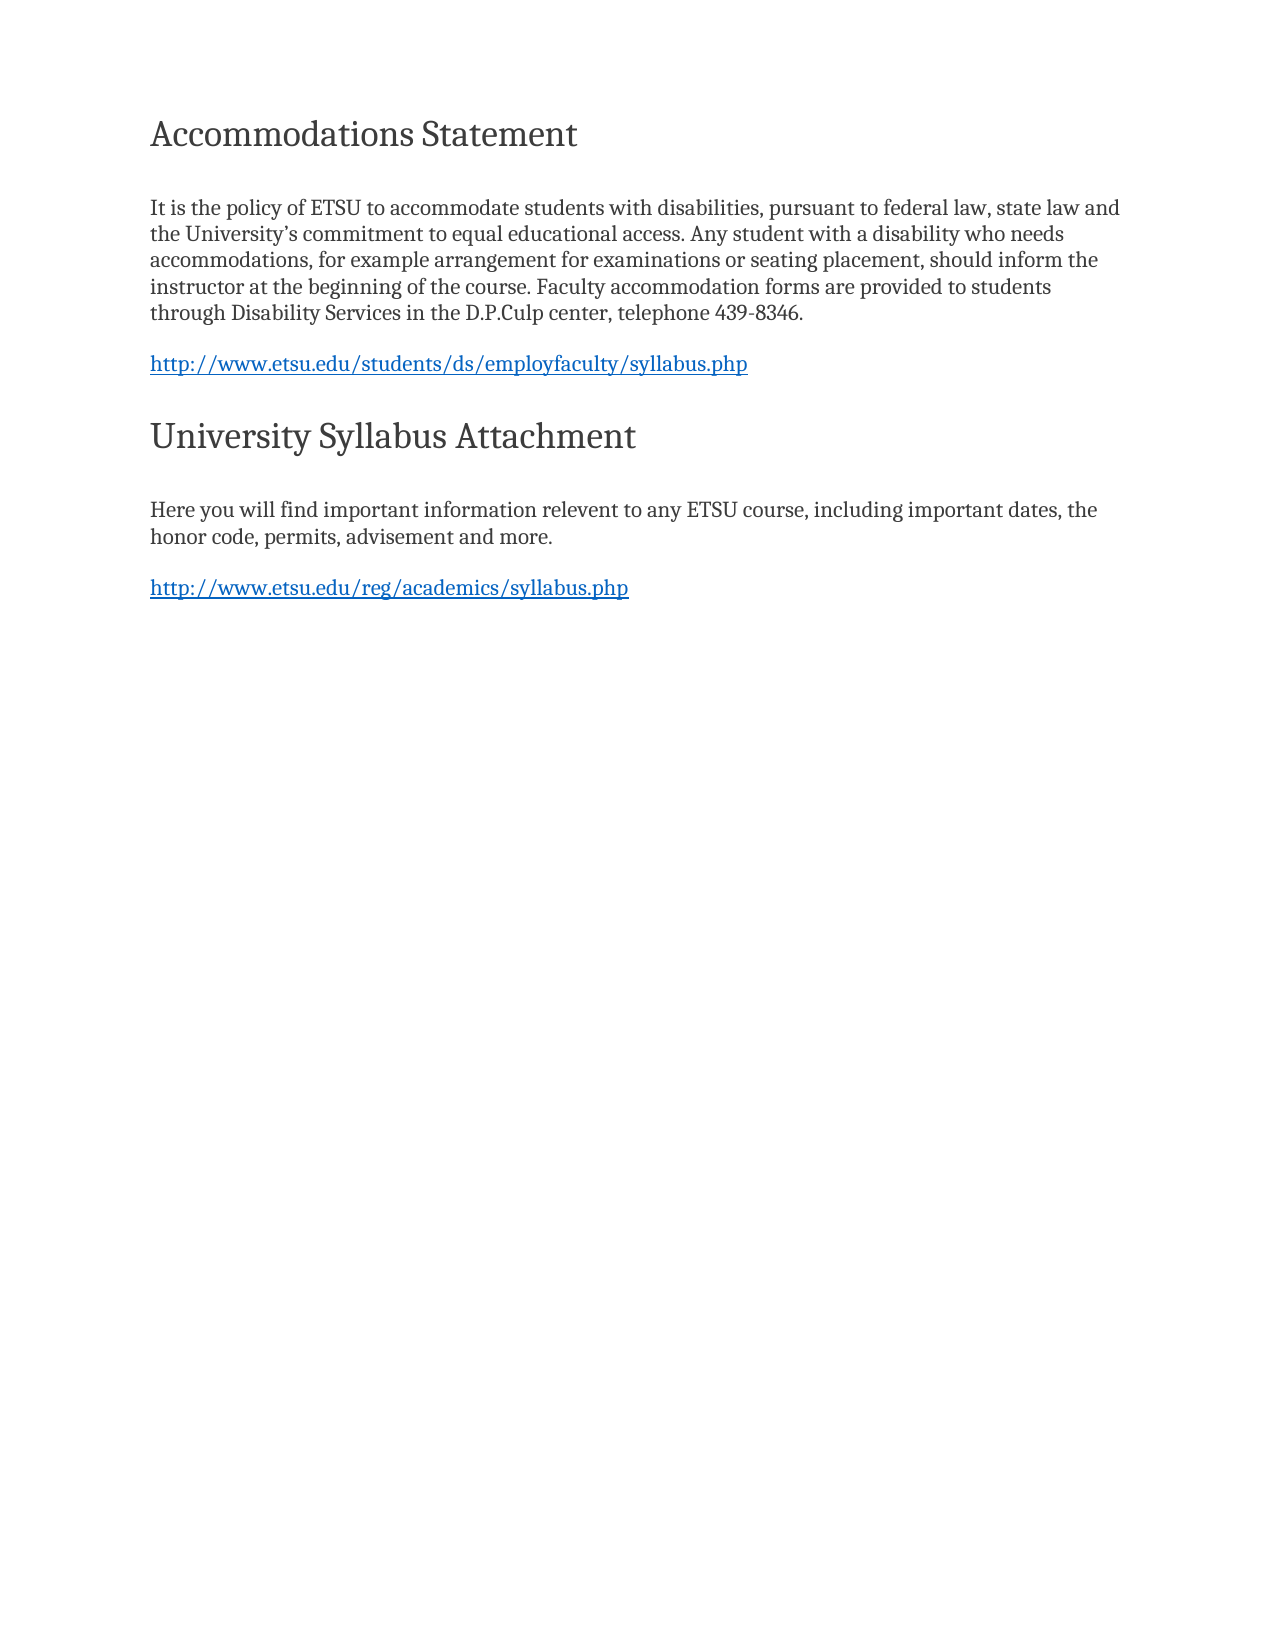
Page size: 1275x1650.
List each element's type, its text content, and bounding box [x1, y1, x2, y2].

subtitle Accommodations Statement [150, 112, 1125, 156]
text It is the policy of ETSU to accommodate students with disabilities, pursuant to federal law, state law and the University’s commitment to equal educational access. Any student with a disability who needs accommodations, for example arrangement for examinations or seating placement, should inform the instructor at the beginning of the course. Faculty accommodation forms are provided to students through Disability Services in the D.P.Culp center, telephone 439-8346. [150, 168, 1125, 326]
text http://www.etsu.edu/reg/academics/syllabus.php [150, 575, 1125, 601]
subtitle University Syllabus Attachment [150, 415, 1125, 458]
text Here you will find important information relevent to any ETSU course, including important dates, the honor code, permits, advisement and more. [150, 471, 1125, 550]
text http://www.etsu.edu/students/ds/employfaculty/syllabus.php [150, 351, 1125, 378]
